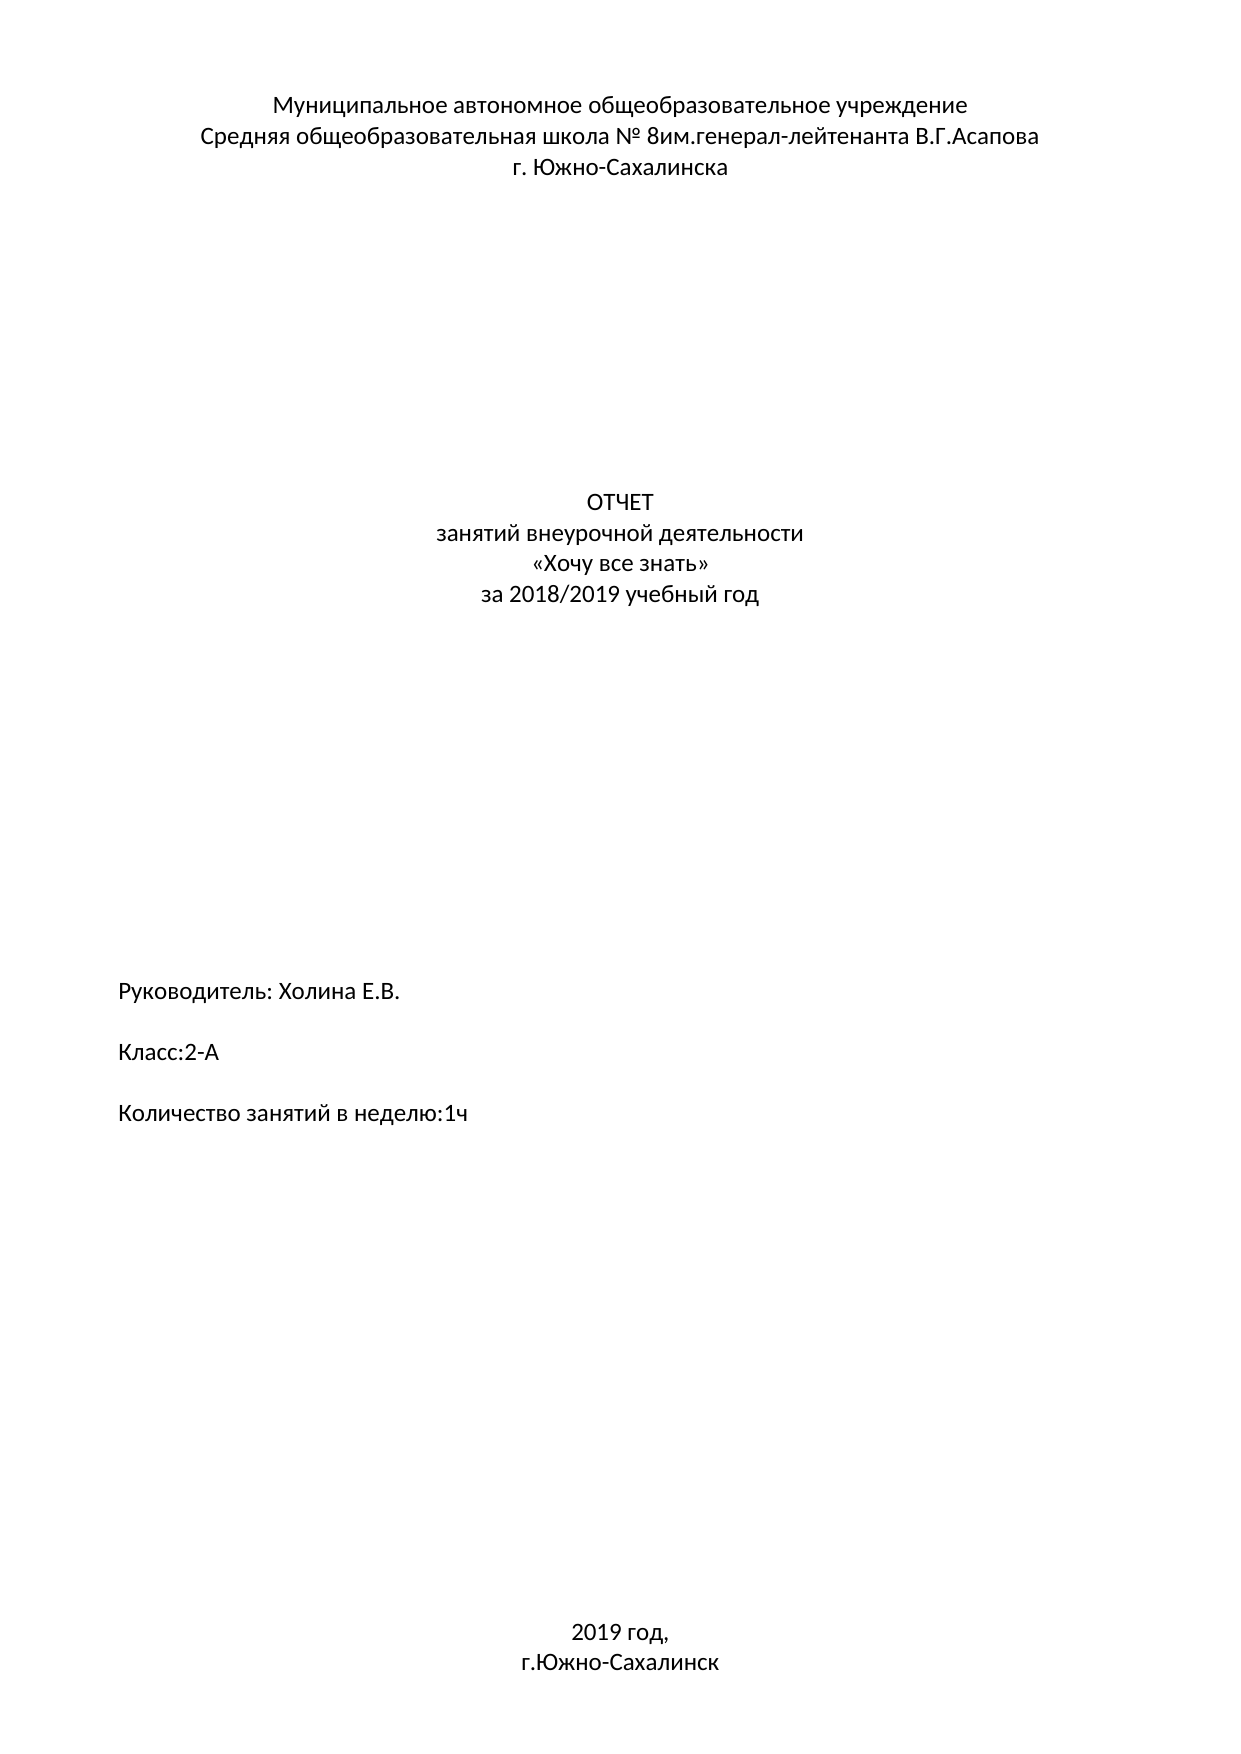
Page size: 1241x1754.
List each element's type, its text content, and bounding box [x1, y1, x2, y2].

text Класс:2-А [118, 1036, 1122, 1066]
text 2019 год, [118, 1616, 1122, 1646]
text Количество занятий в неделю:1ч [118, 1097, 1122, 1127]
text за 2018/2019 учебный год [118, 578, 1122, 608]
text ОТЧЕТ [118, 486, 1122, 517]
text г.Южно-Сахалинск [118, 1646, 1122, 1677]
text Муниципальное автономное общеобразовательное учреждение [118, 90, 1122, 120]
text «Хочу все знать» [118, 547, 1122, 578]
text Средняя общеобразовательная школа № 8им.генерал-лейтенанта В.Г.Асапова [118, 120, 1122, 151]
text Руководитель: Холина Е.В. [118, 975, 1122, 1005]
text г. Южно-Сахалинска [118, 151, 1122, 181]
text занятий внеурочной деятельности [118, 517, 1122, 547]
